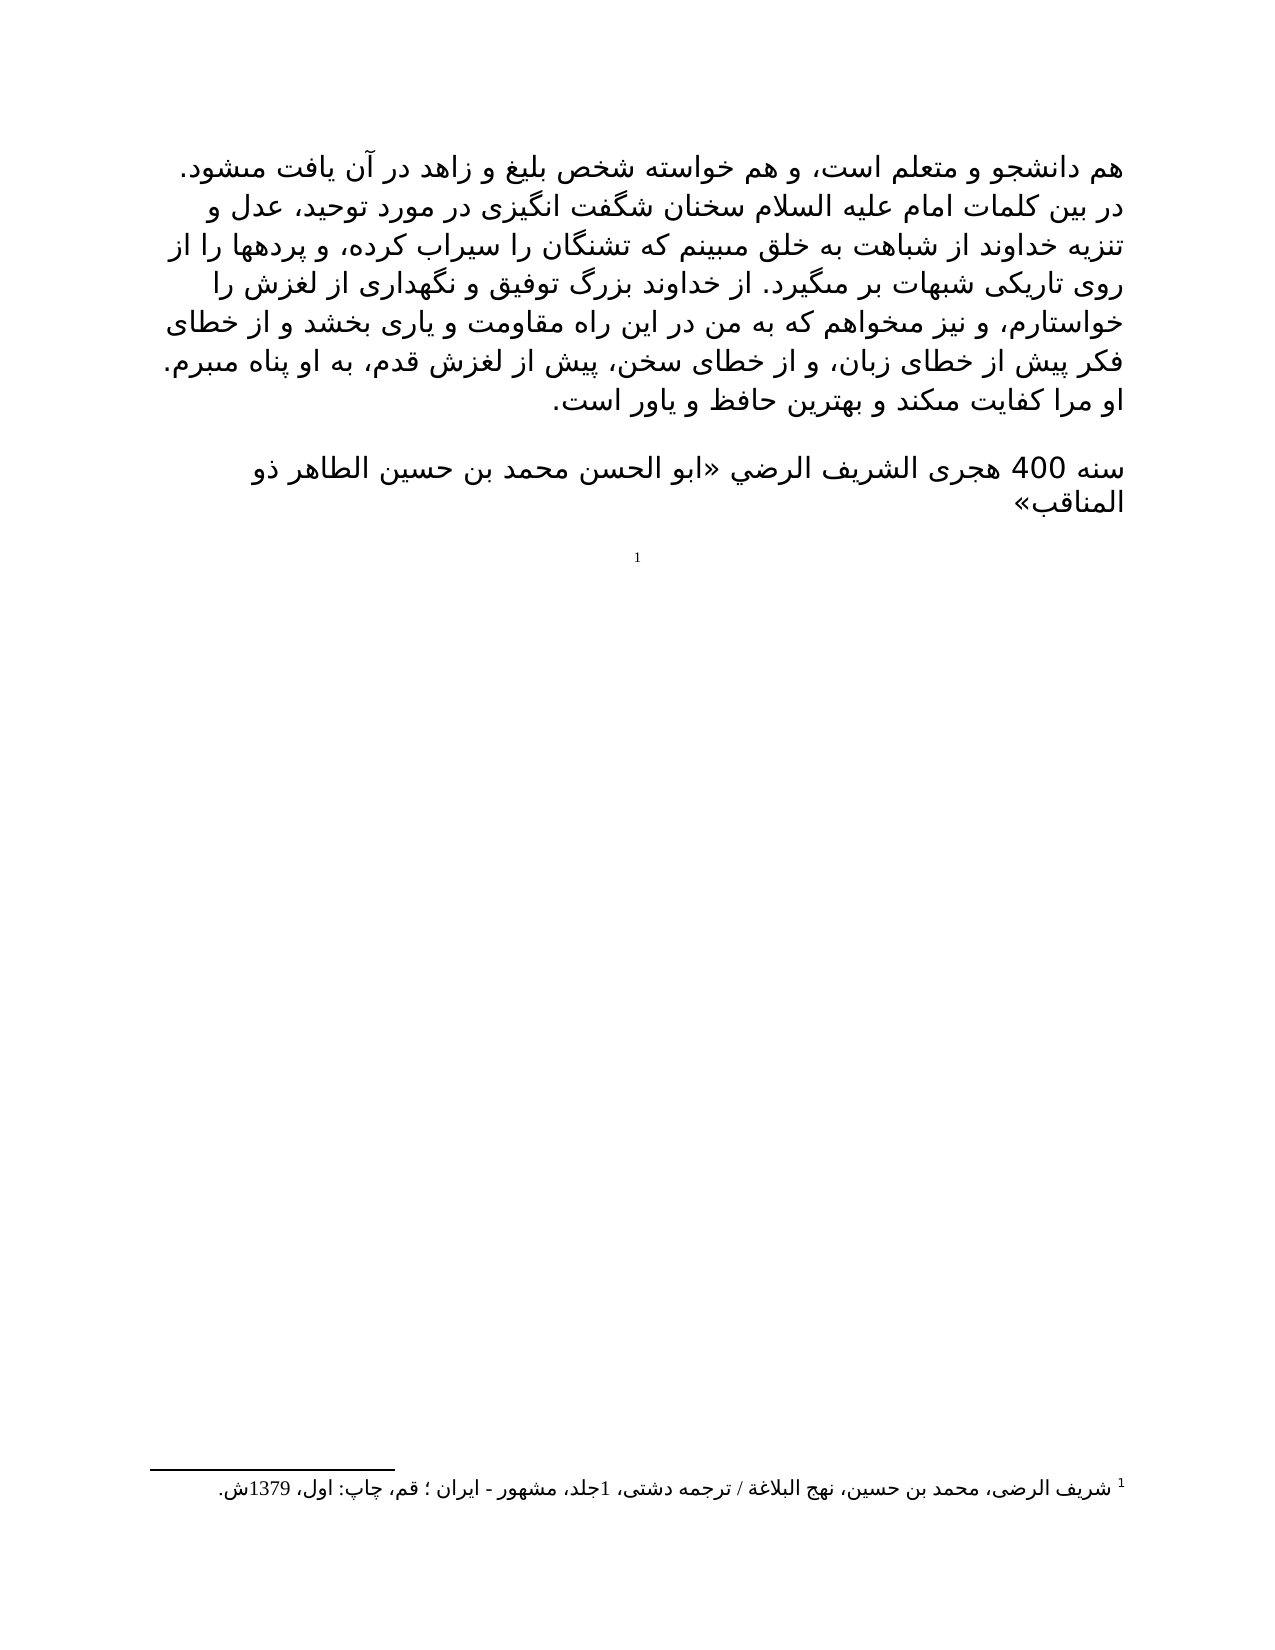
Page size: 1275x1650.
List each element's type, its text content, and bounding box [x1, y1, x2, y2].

text سنه 400 هجرى الشريف الرضي «ابو الحسن محمد بن حسين الطاهر ذو المناقب» [150, 452, 1125, 520]
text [150, 150, 1125, 418]
